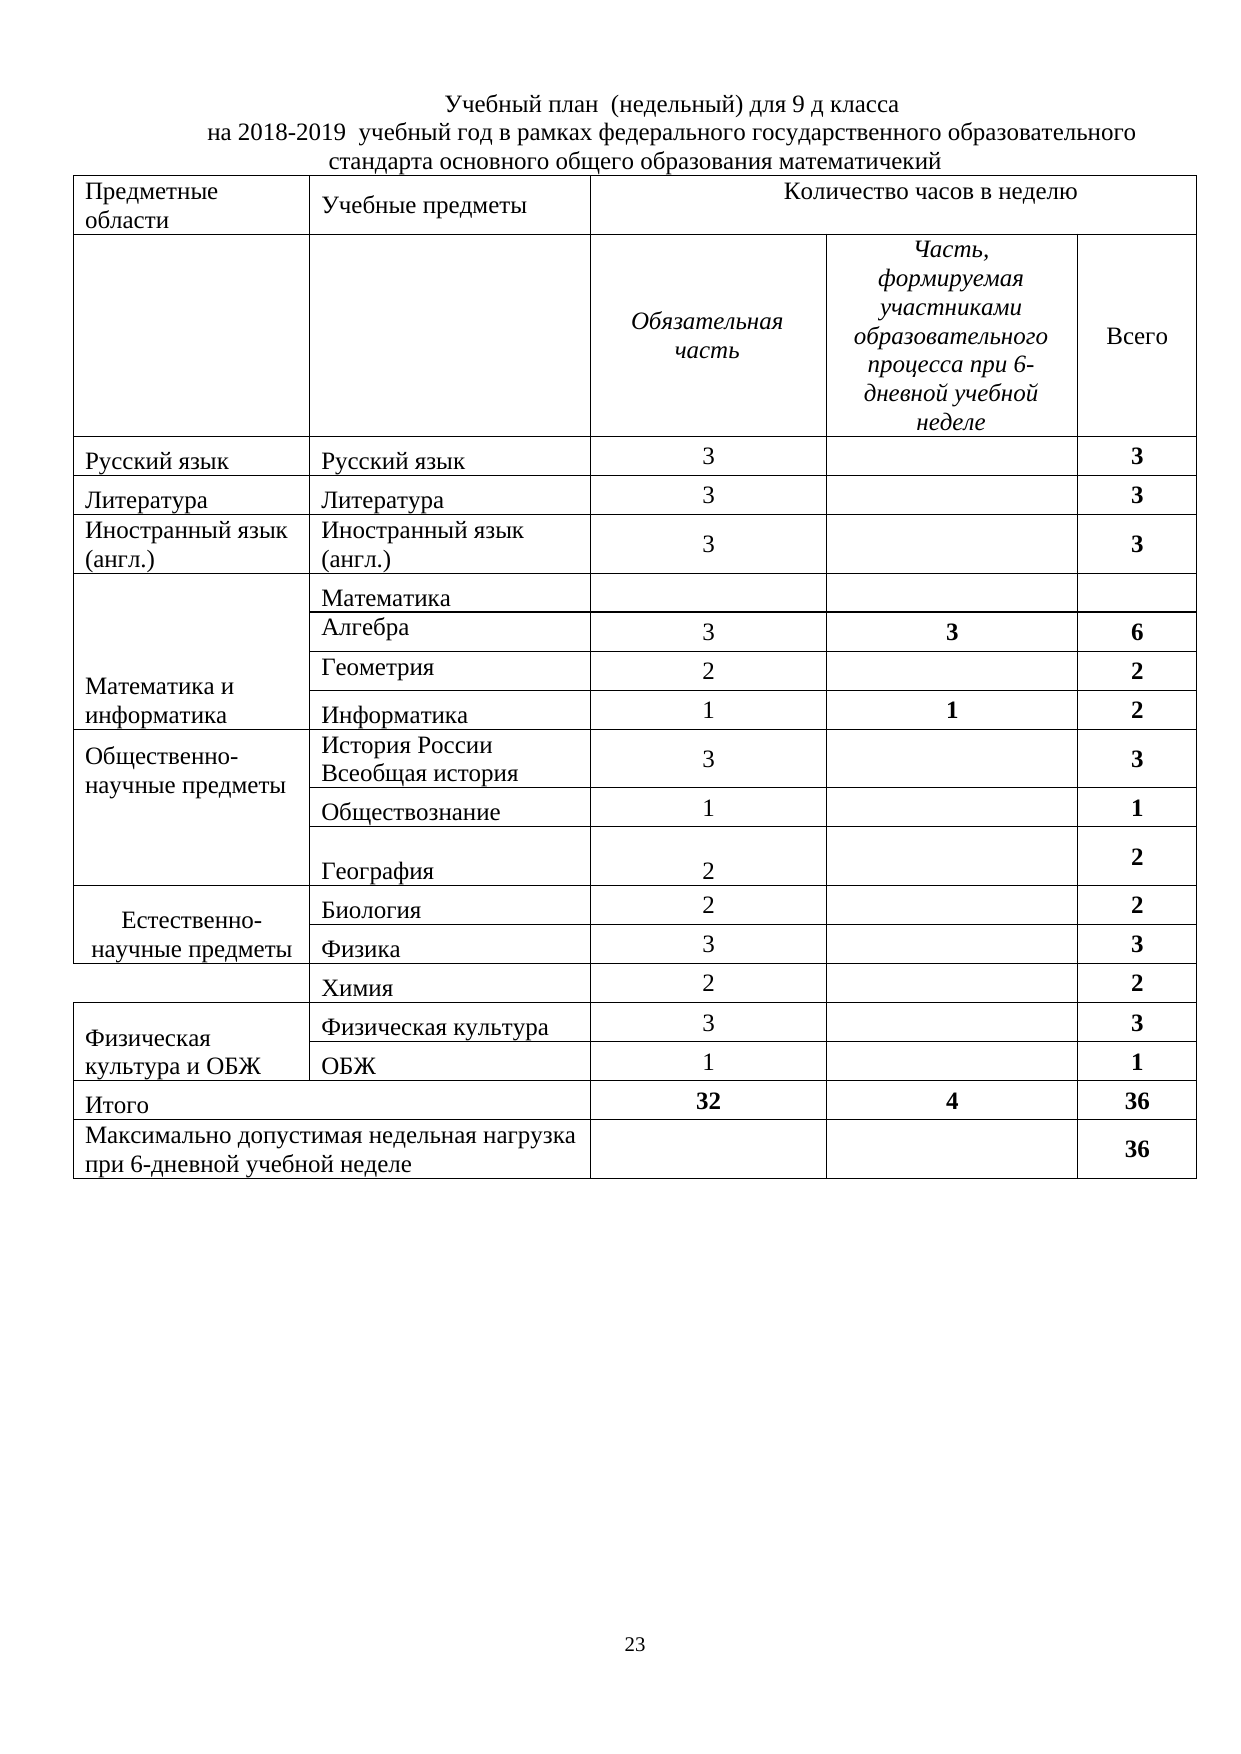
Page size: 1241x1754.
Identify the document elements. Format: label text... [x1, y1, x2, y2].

table_cell [827, 515, 1077, 572]
table_cell [827, 730, 1077, 787]
table_cell 1 [591, 788, 826, 826]
table_cell [827, 1003, 1077, 1041]
table_cell 1 [591, 1042, 826, 1080]
table_cell [827, 964, 1077, 1002]
table_cell 3 [591, 925, 826, 963]
table_cell 3 [827, 613, 1077, 651]
table_cell 6 [1078, 613, 1196, 651]
table_cell 3 [591, 437, 826, 475]
table_cell [827, 437, 1077, 475]
table_cell 3 [591, 613, 826, 651]
table_header Предметные области [74, 176, 309, 233]
table_cell Геометрия [310, 652, 590, 689]
table_cell 3 [591, 515, 826, 572]
table_cell Физика [310, 925, 590, 963]
table_header Учебные предметы [310, 176, 590, 233]
table_cell 3 [1078, 476, 1196, 514]
table_cell [591, 574, 826, 611]
text Учебный план (недельный) для 9 д класса [118, 89, 1151, 117]
table_cell Иностранный язык (англ.) [74, 515, 309, 572]
table_cell 2 [591, 652, 826, 689]
table_cell Часть, формируемая участниками образовательного процесса при 6-дневной учебной неделе [827, 235, 1077, 436]
table_header Количество часов в неделю [591, 176, 1196, 233]
table_cell 3 [591, 730, 826, 787]
table_cell Химия [310, 964, 590, 1002]
table_cell Русский язык [310, 437, 590, 475]
table_cell Физическая культура [310, 1003, 590, 1041]
table_cell 2 [591, 886, 826, 924]
table_cell [310, 235, 590, 436]
table_cell 1 [591, 691, 826, 729]
table_cell 3 [1078, 515, 1196, 572]
table_cell Иностранный язык (англ.) [310, 515, 590, 572]
table_cell 2 [1078, 886, 1196, 924]
table_cell [827, 1042, 1077, 1080]
table_cell 3 [591, 1003, 826, 1041]
table_cell 2 [1078, 964, 1196, 1002]
table_cell 1 [1078, 788, 1196, 826]
table_cell Физическая культура и ОБЖ [74, 1003, 309, 1080]
table_cell Обществознание [310, 788, 590, 826]
table_cell Алгебра [310, 613, 590, 651]
table_cell [74, 235, 309, 436]
table_cell 1 [1078, 1042, 1196, 1080]
table_cell Естественно- научные предметы [74, 886, 309, 963]
table_cell 3 [1078, 1003, 1196, 1041]
table_cell 2 [1078, 827, 1196, 885]
table_cell [827, 574, 1077, 611]
table_cell Математика [310, 574, 590, 611]
table_cell [827, 788, 1077, 826]
table_cell 2 [1078, 691, 1196, 729]
table_cell [591, 1120, 826, 1178]
table_cell 2 [1078, 652, 1196, 689]
table_cell 36 [1078, 1081, 1196, 1119]
table_cell 3 [1078, 437, 1196, 475]
table_cell [827, 827, 1077, 885]
text на 2018-2019 учебный год в рамках федерального государственного образовательного стандарта основного общего образования математичекий [118, 117, 1151, 175]
table_cell 2 [591, 827, 826, 885]
table_cell Максимально допустимая недельная нагрузка при 6-дневной учебной неделе [74, 1120, 590, 1178]
table_cell [827, 476, 1077, 514]
table_cell География [310, 827, 590, 885]
table_cell Информатика [310, 691, 590, 729]
table_cell Литература [310, 476, 590, 514]
table_cell Общественно-научные предметы [74, 730, 309, 885]
table_cell 2 [591, 964, 826, 1002]
table_cell История России Всеобщая история [310, 730, 590, 787]
table_cell Математика и информатика [74, 574, 309, 729]
table_cell 4 [827, 1081, 1077, 1119]
table_cell [1078, 574, 1196, 611]
table_cell Итого [74, 1081, 590, 1119]
table_cell [827, 886, 1077, 924]
table_cell Всего [1078, 235, 1196, 436]
table_cell 3 [1078, 925, 1196, 963]
table_cell 36 [1078, 1120, 1196, 1178]
table_cell Биология [310, 886, 590, 924]
table_cell 1 [827, 691, 1077, 729]
table_cell Литература [74, 476, 309, 514]
table_cell Обязательная часть [591, 235, 826, 436]
table_cell [827, 925, 1077, 963]
table_cell 3 [591, 476, 826, 514]
table_cell 32 [591, 1081, 826, 1119]
table_cell ОБЖ [310, 1042, 590, 1080]
table_cell [827, 652, 1077, 689]
table_cell 3 [1078, 730, 1196, 787]
table_cell Русский язык [74, 437, 309, 475]
table_cell [827, 1120, 1077, 1178]
